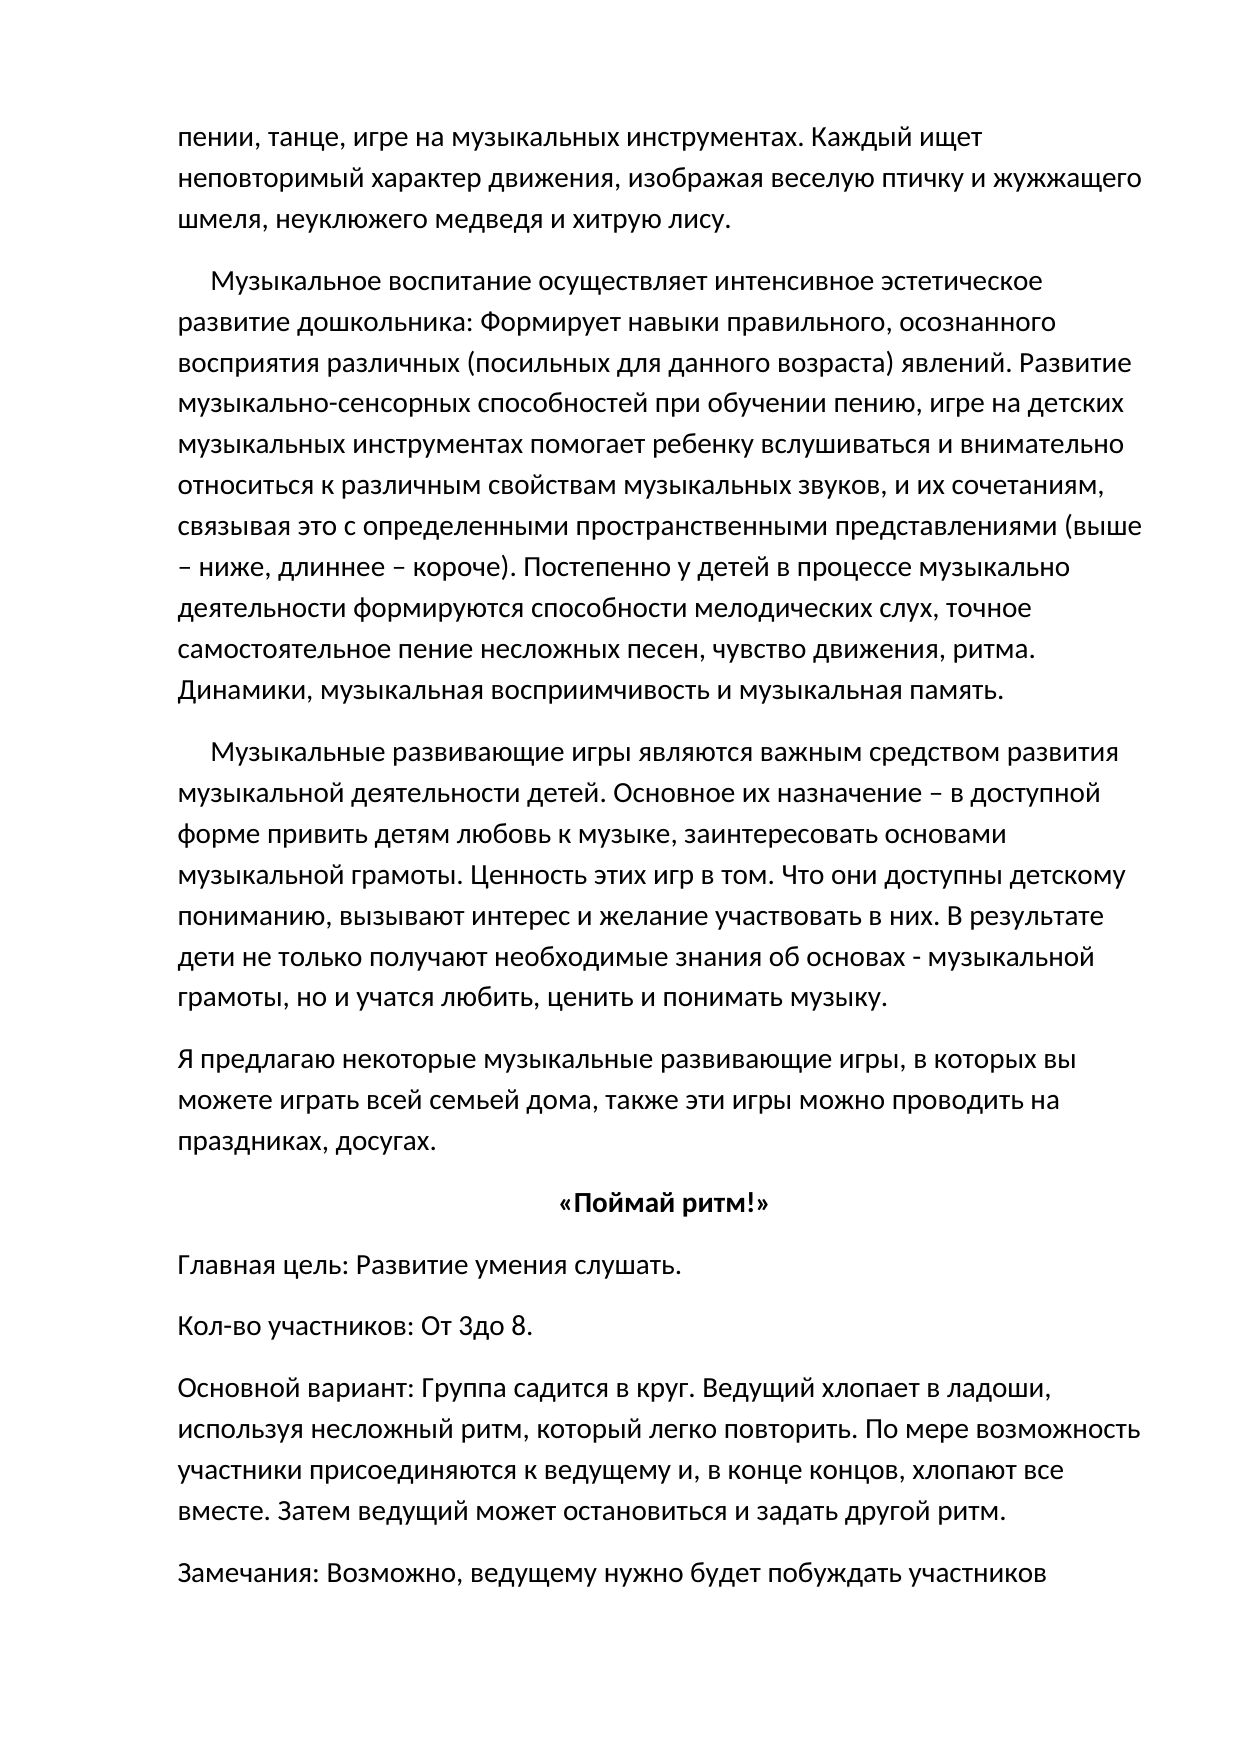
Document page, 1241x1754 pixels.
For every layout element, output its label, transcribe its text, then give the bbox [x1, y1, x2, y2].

text Главная цель: Развитие умения слушать. [177, 1246, 1152, 1281]
text Музыкальные развивающие игры являются важным средством развития музыкальной деятельности детей. Основное их назначение – в доступной форме привить детям любовь к музыке, заинтересовать основами музыкальной грамоты. Ценность этих игр в том. Что они доступны детскому пониманию, вызывают интерес и желание участвовать в них. В результате дети не только получают необходимые знания об основах - музыкальной грамоты, но и учатся любить, ценить и понимать музыку. [177, 733, 1152, 1014]
text Музыкальное воспитание осуществляет интенсивное эстетическое развитие дошкольника: Формирует навыки правильного, осознанного восприятия различных (посильных для данного возраста) явлений. Развитие музыкально-сенсорных способностей при обучении пению, игре на детских музыкальных инструментах помогает ребенку вслушиваться и внимательно относиться к различным свойствам музыкальных звуков, и их сочетаниям, связывая это с определенными пространственными представлениями (выше – ниже, длиннее – короче). Постепенно у детей в процессе музыкально деятельности формируются способности мелодических слух, точное самостоятельное пение несложных песен, чувство движения, ритма. Динамики, музыкальная восприимчивость и музыкальная память. [177, 262, 1152, 707]
text «Поймай ритм!» [177, 1184, 1152, 1219]
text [177, 118, 1152, 236]
text Кол-во участников: От 3до 8. [177, 1307, 1152, 1343]
text Замечания: Возможно, ведущему нужно будет побуждать участников [177, 1554, 1152, 1589]
text Основной вариант: Группа садится в круг. Ведущий хлопает в ладоши, используя несложный ритм, который легко повторить. По мере возможность участники присоединяются к ведущему и, в конце концов, хлопают все вместе. Затем ведущий может остановиться и задать другой ритм. [177, 1369, 1152, 1528]
text Я предлагаю некоторые музыкальные развивающие игры, в которых вы можете играть всей семьей дома, также эти игры можно проводить на праздниках, досугах. [177, 1040, 1152, 1158]
